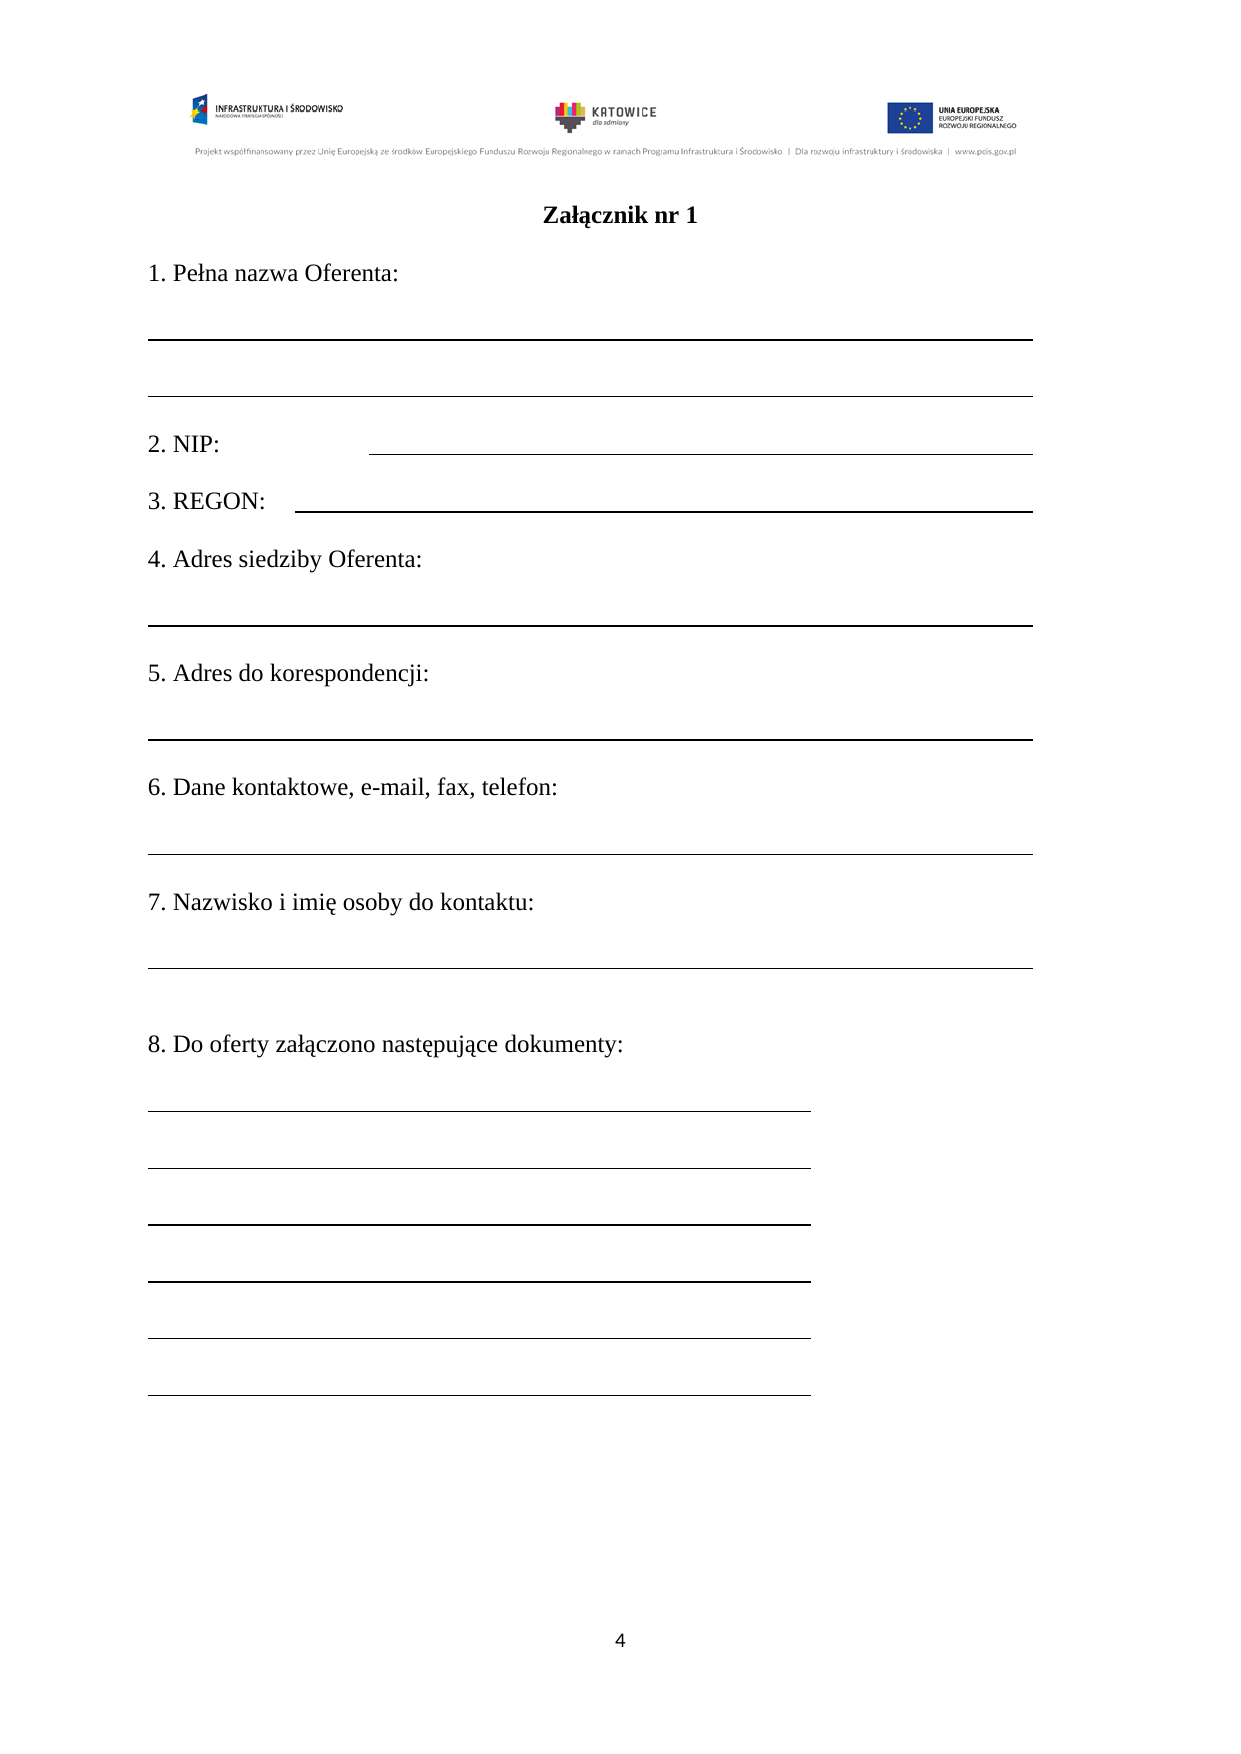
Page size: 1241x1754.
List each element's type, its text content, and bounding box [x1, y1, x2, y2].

text 3. REGON: [148, 486, 1093, 515]
picture [147, 82, 1062, 201]
text 7. Nazwisko i imię osoby do kontaktu: [148, 887, 1093, 915]
text 6. Dane kontaktowe, e-mail, fax, telefon: [148, 772, 1093, 801]
text 5. Adres do korespondencji: [148, 658, 1093, 687]
text Załącznik nr 1 [148, 200, 1093, 229]
text 1. Pełna nazwa Oferenta: [148, 258, 1093, 286]
text 8. Do oferty załączono następujące dokumenty: [148, 1029, 1093, 1058]
text 4. Adres siedziby Oferenta: [148, 544, 1093, 572]
text 2. NIP: [148, 429, 1093, 457]
